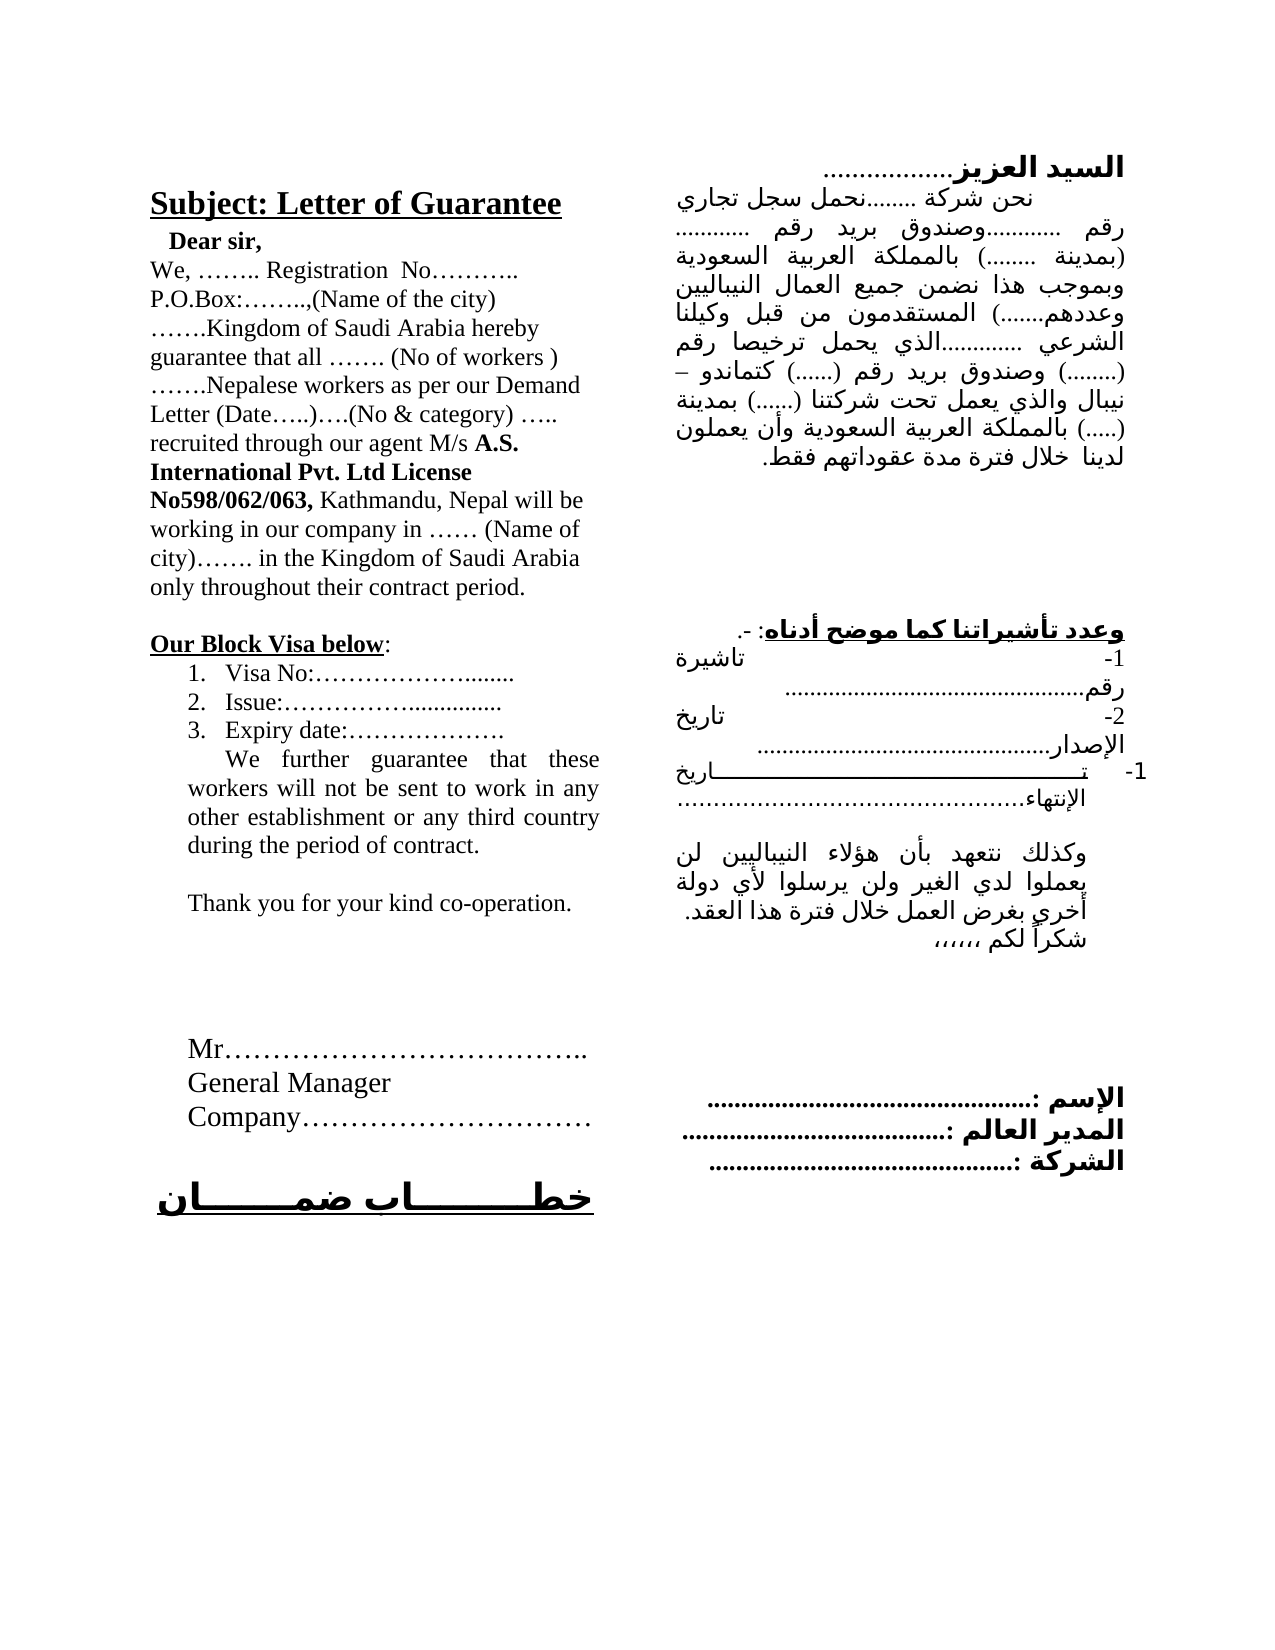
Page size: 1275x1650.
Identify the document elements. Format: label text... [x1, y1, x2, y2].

list Visa No:………………........ [187, 658, 600, 687]
text شكراً لكم ،،،،،، [675, 924, 1087, 953]
text الإسم :................................................ [675, 1083, 1125, 1114]
list Expiry date:………………. [187, 715, 600, 744]
text Our Block Visa below: [150, 629, 600, 658]
text السيد العزيز.................. [675, 150, 1125, 183]
text General Manager [187, 1065, 600, 1099]
text الشركة :............................................. [675, 1145, 1125, 1176]
text Thank you for your kind co-operation. [187, 888, 600, 917]
text We further guarantee that these workers will not be sent to work in any other establishment or any third country during the period of contract. [187, 744, 600, 859]
text 1- تاشيرة رقم................................................ [675, 643, 1125, 701]
text وكذلك نتعهد بأن هؤلاء النيباليين لن يعملوا لدي الغير ولن يرسلوا لأي دولة أخري بغرض العمل خلال فترة هذا العقد. [675, 838, 1087, 924]
text المدير العالم :....................................... [675, 1114, 1125, 1145]
text خطـــــــــاب ضمـــــــان [150, 1175, 600, 1218]
text Company………………………… [187, 1099, 600, 1132]
text We, …….. Registration No……….. P.O.Box:……..,(Name of the city)…….Kingdom of Saudi Arabia hereby guarantee that all ……. (No of workers ) …….Nepalese workers as per our Demand Letter (Date…..)….(No & category) ….. recruited through our agent M/s A.S. International Pvt. Ltd License No598/062/063, Kathmandu, Nepal will be working in our company in …… (Name of city)……. in the Kingdom of Saudi Arabia only throughout their contract period. [150, 255, 600, 600]
list تاريخ الإنتهاء................................................ [675, 758, 1125, 812]
list Issue:……………............... [187, 687, 600, 715]
text نحن شركة ........نحمل سجل تجاري رقم ............وصندوق بريد رقم ............(بمدينة ........) بالمملكة العربية السعودية وبموجب هذا نضمن جميع العمال النيباليين وعددهم.......) المستقدمون من قبل وكيلنا الشرعي .............الذي يحمل ترخيصا رقم (........) وصندوق بريد رقم (......) كتماندو – نيبال والذي يعمل تحت شركتنا (......) بمدينة (.....) بالمملكة العربية السعودية وأن يعملون لدينا خلال فترة مدة عقوداتهم فقط. [675, 183, 1125, 471]
text Mr……………………………….. [187, 1032, 600, 1065]
text وعدد تأشيراتنا كما موضح أدناه: -. [675, 615, 1125, 643]
text 2- تاريخ الإصدار............................................... [675, 701, 1125, 758]
text Subject: Letter of Guarantee Dear sir, [150, 183, 600, 255]
